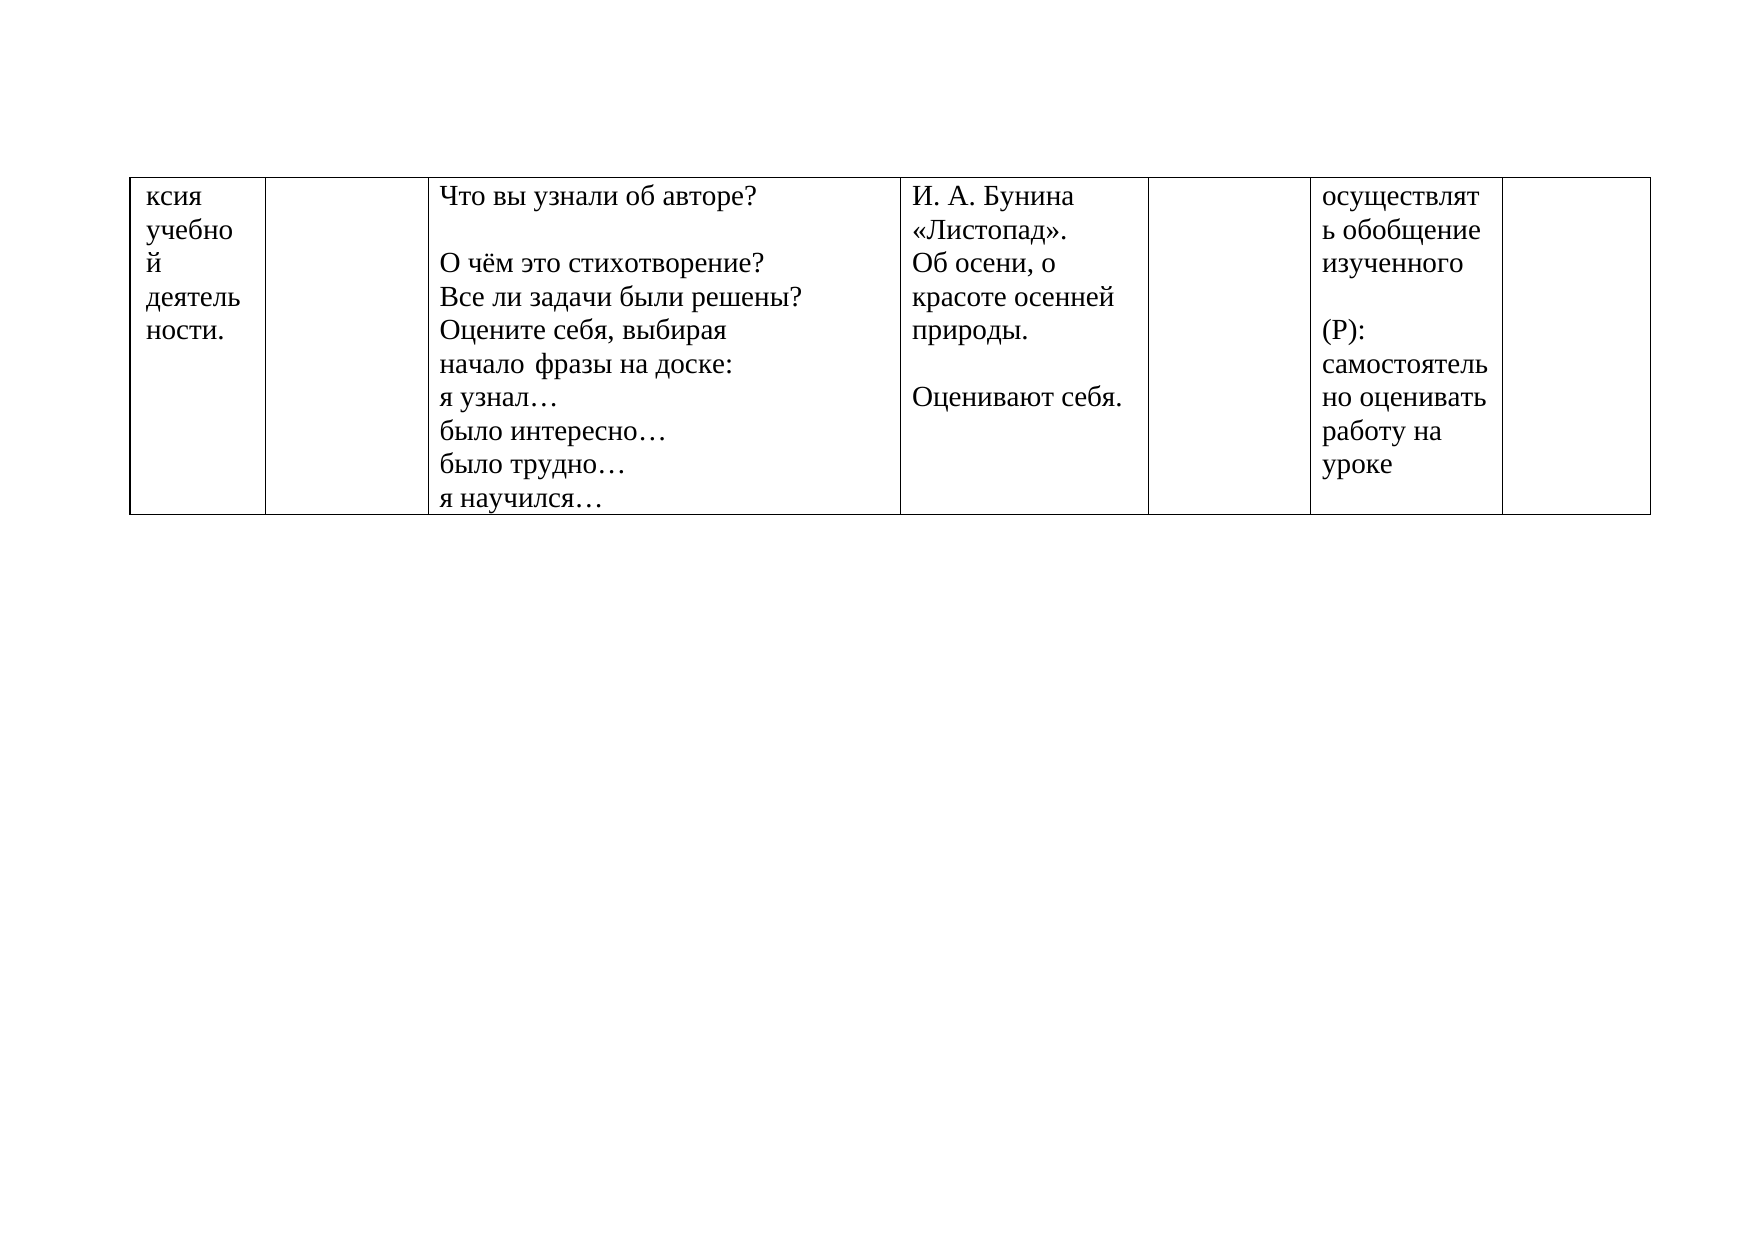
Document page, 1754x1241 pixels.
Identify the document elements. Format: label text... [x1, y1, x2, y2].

table_cell Стихотворение И. А. Бунина «Листопад». Об осени, о красоте осенней природы. Оценивают себя. [901, 178, 1148, 514]
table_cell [1311, 178, 1502, 514]
table_cell [1503, 178, 1650, 514]
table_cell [131, 178, 265, 514]
table_cell [1149, 178, 1310, 514]
table_cell [266, 178, 428, 514]
